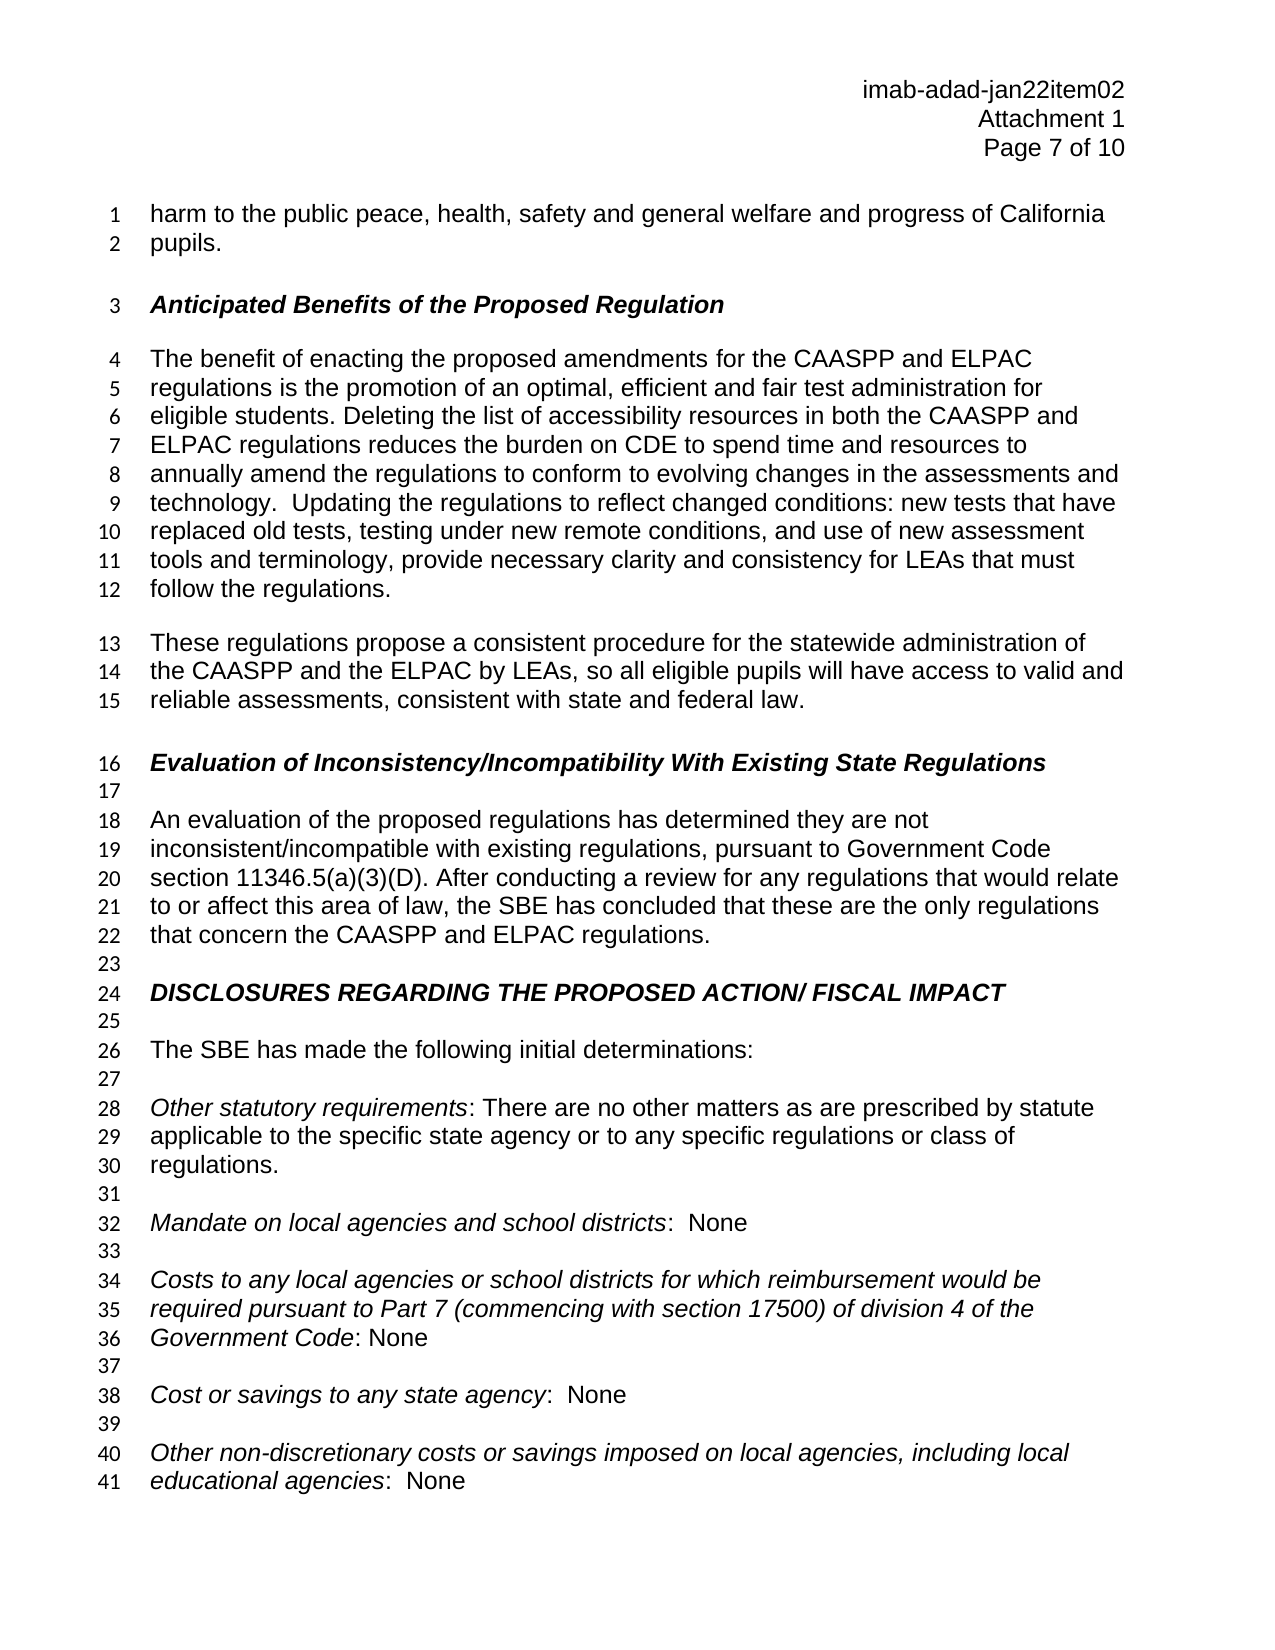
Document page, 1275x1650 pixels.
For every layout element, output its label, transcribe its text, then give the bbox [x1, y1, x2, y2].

text Mandate on local agencies and school districts: None [150, 1207, 1125, 1236]
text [150, 199, 1125, 256]
text Other statutory requirements: There are no other matters as are prescribed by statute applicable to the specific state agency or to any specific regulations or class of regulations. [150, 1092, 1125, 1179]
text An evaluation of the proposed regulations has determined they are not inconsistent/incompatible with existing regulations, pursuant to Government Code section 11346.5(a)(3)(D). After conducting a review for any regulations that would relate to or affect this area of law, the SBE has concluded that these are the only regulations that concern the CAASPP and ELPAC regulations. [150, 805, 1125, 949]
text Costs to any local agencies or school districts for which reimbursement would be required pursuant to Part 7 (commencing with section 17500) of division 4 of the Government Code: None [150, 1265, 1125, 1351]
text Evaluation of Inconsistency/Incompatibility With Existing State Regulations [150, 739, 1125, 776]
text DISCLOSURES REGARDING THE PROPOSED ACTION/ FISCAL IMPACT [150, 977, 1125, 1006]
text The benefit of enacting the proposed amendments for the CAASPP and ELPAC regulations is the promotion of an optimal, efficient and fair test administration for eligible students. Deleting the list of accessibility resources in both the CAASPP and ELPAC regulations reduces the burden on CDE to spend time and resources to annually amend the regulations to conform to evolving changes in the assessments and technology. Updating the regulations to reflect changed conditions: new tests that have replaced old tests, testing under new remote conditions, and use of new assessment tools and terminology, provide necessary clarity and consistency for LEAs that must follow the regulations. [150, 344, 1125, 602]
text Other non-discretionary costs or savings imposed on local agencies, including local educational agencies: None [150, 1437, 1125, 1495]
text Cost or savings to any state agency: None [150, 1380, 1125, 1409]
text The SBE has made the following initial determinations: [150, 1035, 1125, 1064]
text These regulations propose a consistent procedure for the statewide administration of the CAASPP and the ELPAC by LEAs, so all eligible pupils will have access to valid and reliable assessments, consistent with state and federal law. [150, 627, 1125, 714]
text Anticipated Benefits of the Proposed Regulation [150, 281, 1125, 319]
